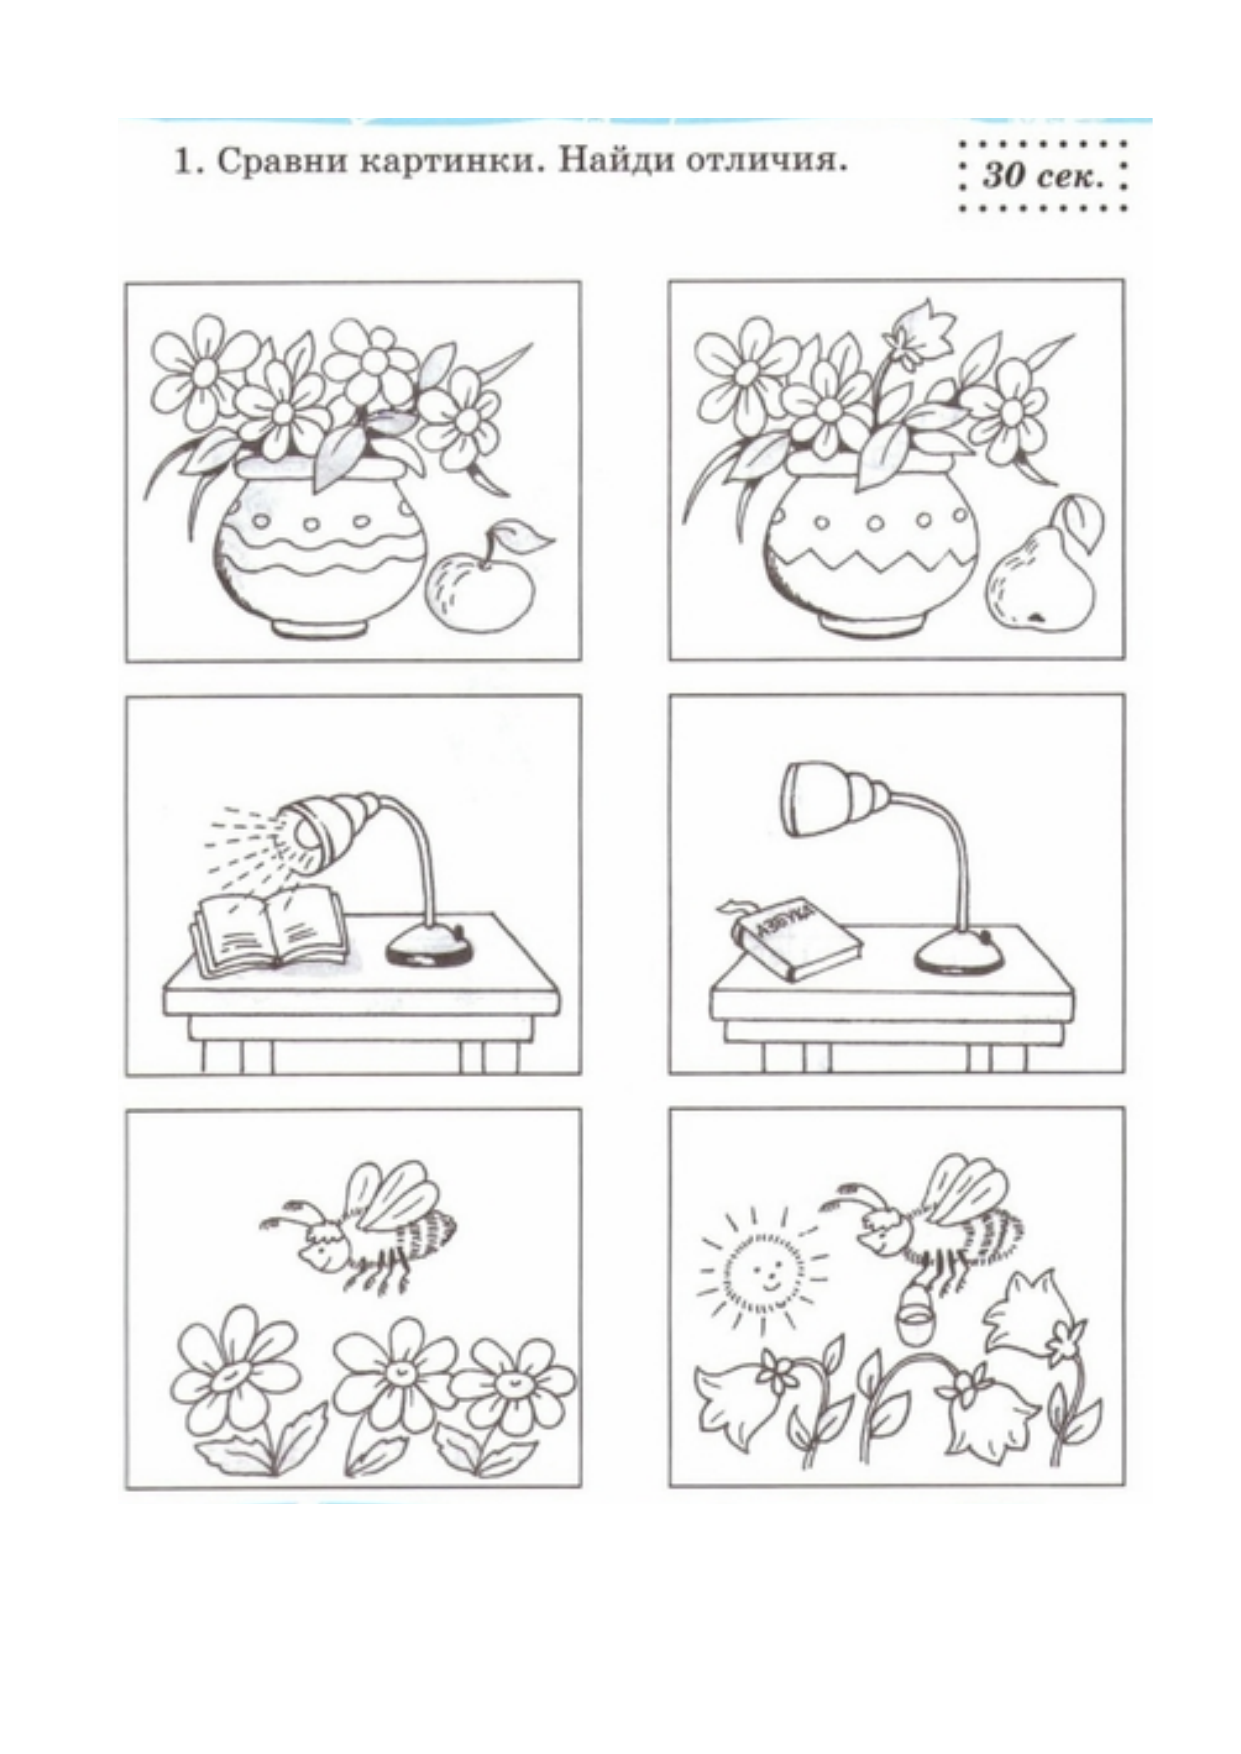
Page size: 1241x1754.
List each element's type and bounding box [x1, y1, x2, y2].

picture [118, 118, 1153, 1504]
